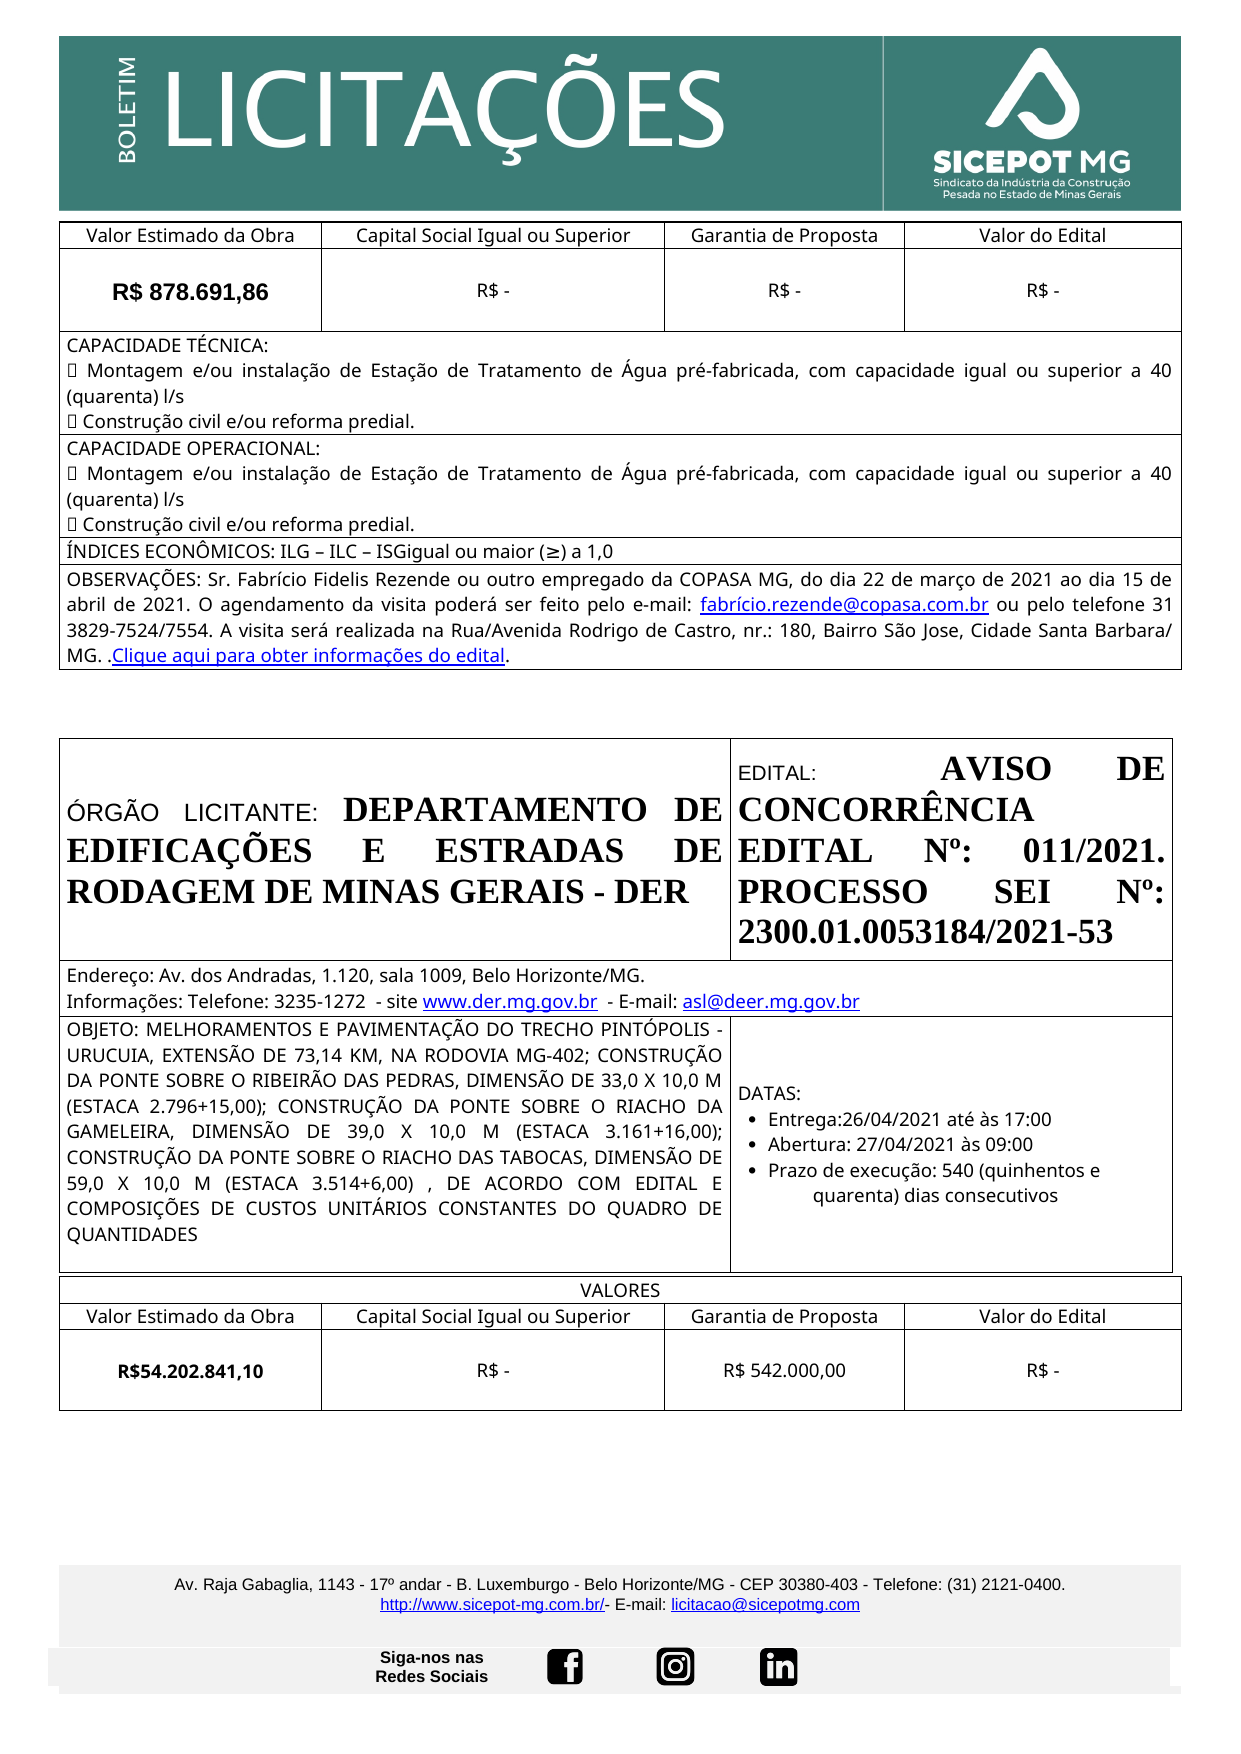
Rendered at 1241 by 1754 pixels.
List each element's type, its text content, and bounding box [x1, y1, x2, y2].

table_cell Endereço: Av. dos Andradas, 1.120, sala 1009, Belo Horizonte/MG. Informações: Telefone: 3235-1272 - site www.der.mg.gov.br - E-mail: asl@deer.mg.gov.br [60, 961, 1172, 1016]
table_cell ÍNDICES ECONÔMICOS: ILG – ILC – ISGigual ou maior (≥) a 1,0 [60, 538, 1181, 564]
table_header ÓRGÃO LICITANTE: DEPARTAMENTO DE EDIFICAÇÕES E ESTRADAS DE RODAGEM DE MINAS GERAIS - DER [60, 739, 730, 959]
table_cell Valor Estimado da Obra [60, 1304, 321, 1329]
table_cell R$ 542.000,00 [665, 1330, 904, 1410]
table_cell R$ - [322, 249, 664, 331]
table_header EDITAL: AVISO DE CONCORRÊNCIA EDITAL Nº: 011/2021. PROCESSO SEI Nº: 2300.01.0053184/2021-53 [731, 739, 1172, 959]
table_cell DATAS: Entrega:26/04/2021 até às 17:00 Abertura: 27/04/2021 às 09:00 Prazo de execução: 540 (quinhentos e quarenta) dias consecutivos [731, 1017, 1172, 1272]
table_cell Capital Social Igual ou Superior [322, 223, 664, 248]
table_cell R$ - [665, 249, 904, 331]
table_header VALORES [60, 1277, 1181, 1302]
table_cell CAPACIDADE TÉCNICA:  Montagem e/ou instalação de Estação de Tratamento de Água pré-fabricada, com capacidade igual ou superior a 40 (quarenta) l/s  Construção civil e/ou reforma predial. [60, 332, 1181, 434]
table_cell Valor do Edital [905, 1304, 1181, 1329]
table_cell Capital Social Igual ou Superior [322, 1304, 664, 1329]
table_cell R$54.202.841,10 [60, 1330, 321, 1410]
table_cell Valor do Edital [905, 223, 1181, 248]
table_cell Garantia de Proposta [665, 223, 904, 248]
table_cell OBSERVAÇÕES: Sr. Fabrício Fidelis Rezende ou outro empregado da COPASA MG, do dia 22 de março de 2021 ao dia 15 de abril de 2021. O agendamento da visita poderá ser feito pelo e-mail: fabrício.rezende@copasa.com.br ou pelo telefone 31 3829-7524/7554. A visita será realizada na Rua/Avenida Rodrigo de Castro, nr.: 180, Bairro São Jose, Cidade Santa Barbara/ MG. .Clique aqui para obter informações do edital. [60, 565, 1181, 669]
table_cell R$ - [905, 1330, 1181, 1410]
table_cell R$ - [905, 249, 1181, 331]
picture [546, 1648, 583, 1685]
table_cell R$ 878.691,86 [60, 249, 321, 331]
picture [760, 1648, 798, 1686]
table_cell Garantia de Proposta [665, 1304, 904, 1329]
table_cell Valor Estimado da Obra [60, 223, 321, 248]
table_cell CAPACIDADE OPERACIONAL:  Montagem e/ou instalação de Estação de Tratamento de Água pré-fabricada, com capacidade igual ou superior a 40 (quarenta) l/s  Construção civil e/ou reforma predial. [60, 435, 1181, 537]
picture [59, 36, 1181, 211]
table_cell OBJETO: MELHORAMENTOS E PAVIMENTAÇÃO DO TRECHO PINTÓPOLIS - URUCUIA, EXTENSÃO DE 73,14 KM, NA RODOVIA MG-402; CONSTRUÇÃO DA PONTE SOBRE O RIBEIRÃO DAS PEDRAS, DIMENSÃO DE 33,0 X 10,0 M (ESTACA 2.796+15,00); CONSTRUÇÃO DA PONTE SOBRE O RIACHO DA GAMELEIRA, DIMENSÃO DE 39,0 X 10,0 M (ESTACA 3.161+16,00); CONSTRUÇÃO DA PONTE SOBRE O RIACHO DAS TABOCAS, DIMENSÃO DE 59,0 X 10,0 M (ESTACA 3.514+6,00) , DE ACORDO COM EDITAL E COMPOSIÇÕES DE CUSTOS UNITÁRIOS CONSTANTES DO QUADRO DE QUANTIDADES [60, 1017, 730, 1272]
picture [656, 1647, 695, 1686]
table_cell R$ - [322, 1330, 664, 1410]
